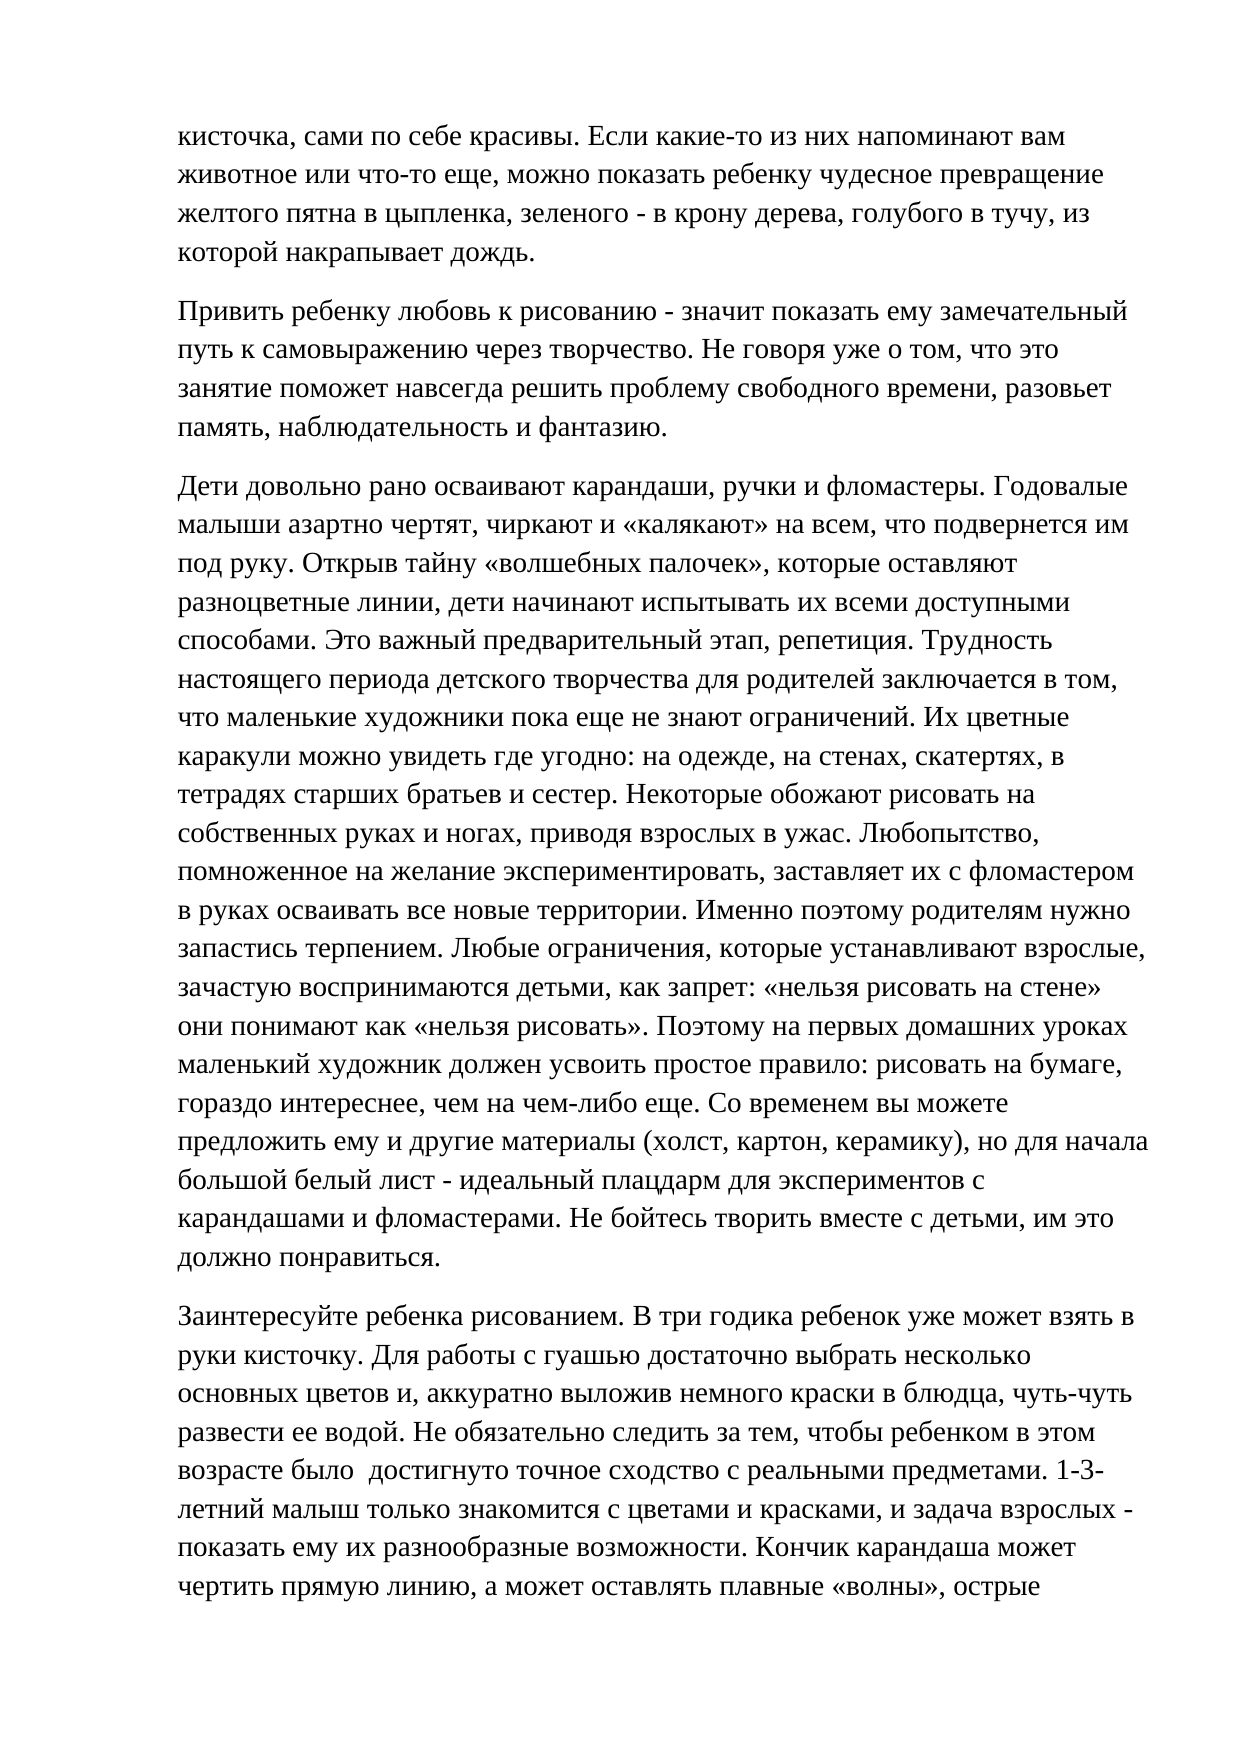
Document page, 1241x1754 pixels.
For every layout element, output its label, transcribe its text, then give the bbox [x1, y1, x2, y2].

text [177, 1298, 1152, 1602]
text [177, 118, 1152, 267]
text Привить ребенку любовь к рисованию - значит показать ему замечательный путь к самовыражению через творчество. Не говоря уже о том, что это занятие поможет навсегда решить проблему свободного времени, разовьет память, наблюдательность и фантазию. [177, 293, 1152, 442]
